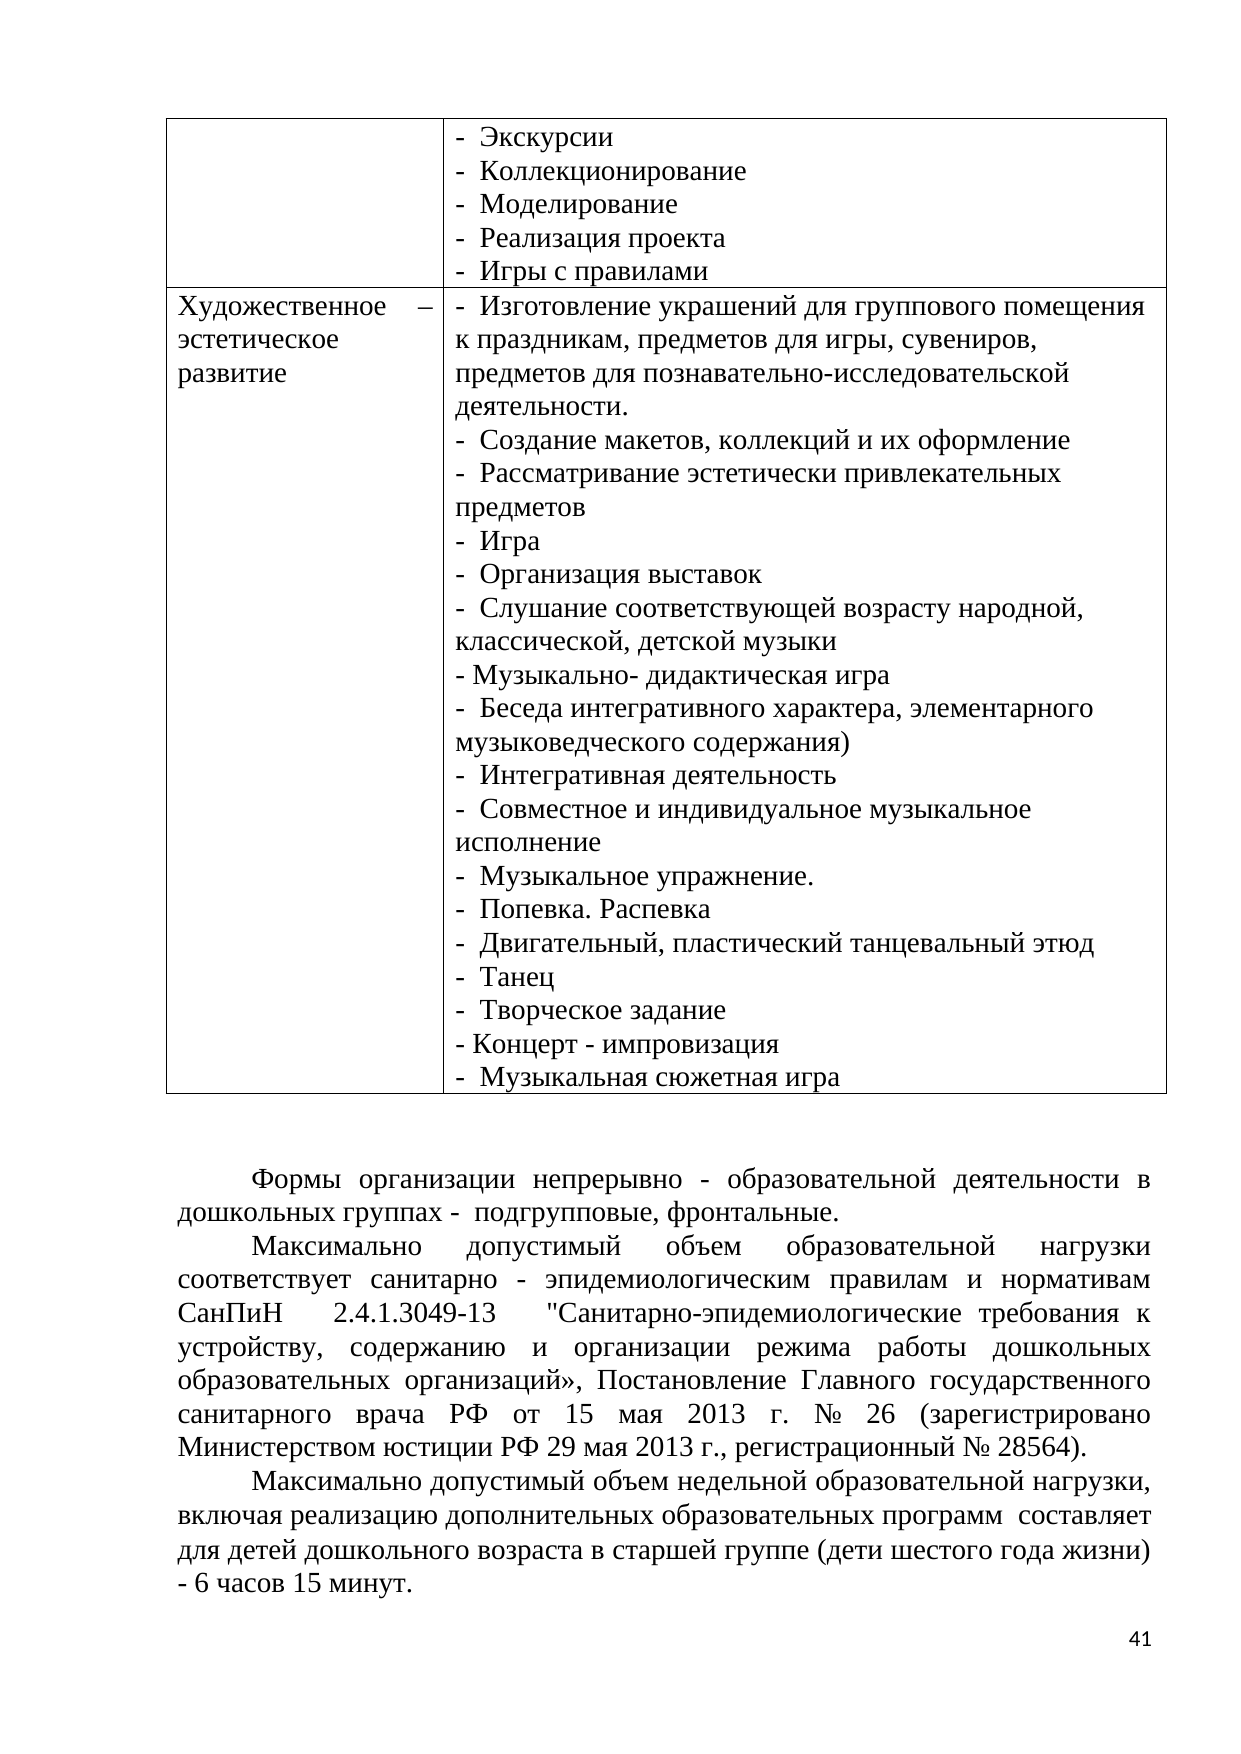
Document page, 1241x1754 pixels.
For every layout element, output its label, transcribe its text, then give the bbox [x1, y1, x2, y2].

text Максимально допустимый объем образовательной нагрузки соответствует санитарно - эпидемиологическим правилам и нормативам СанПиН 2.4.1.3049-13 "Санитарно-эпидемиологические требования к устройству, содержанию и организации режима работы дошкольных образовательных организаций», Постановление Главного государственного санитарного врача РФ от 15 мая 2013 г. № 26 (зарегистрировано Министерством юстиции РФ 29 мая 2013 г., регистрационный № 28564). [177, 1228, 1152, 1463]
text Максимально допустимый объем недельной образовательной нагрузки, включая реализацию дополнительных образовательных программ составляет для детей дошкольного возраста в старшей группе (дети шестого года жизни) - 6 часов 15 минут. [177, 1463, 1152, 1599]
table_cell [167, 119, 443, 287]
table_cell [444, 119, 1166, 287]
table_cell - Изготовление украшений для группового помещения к праздникам, предметов для игры, сувениров, предметов для познавательно-исследовательской деятельности. - Создание макетов, коллекций и их оформление - Рассматривание эстетически привлекательных предметов - Игра - Организация выставок - Слушание соответствующей возрасту народной, классической, детской музыки - Музыкально- дидактическая игра - Беседа интегративного характера, элементарного музыковедческого содержания) - Интегративная деятельность - Совместное и индивидуальное музыкальное исполнение - Музыкальное упражнение. - Попевка. Распевка - Двигательный, пластический танцевальный этюд - Танец - Творческое задание - Концерт - импровизация - Музыкальная сюжетная игра [444, 288, 1166, 1093]
table_cell Художественное –эстетическое развитие [167, 288, 443, 1093]
text Формы организации непрерывно - образовательной деятельности в дошкольных группах - подгрупповые, фронтальные. [177, 1161, 1152, 1228]
